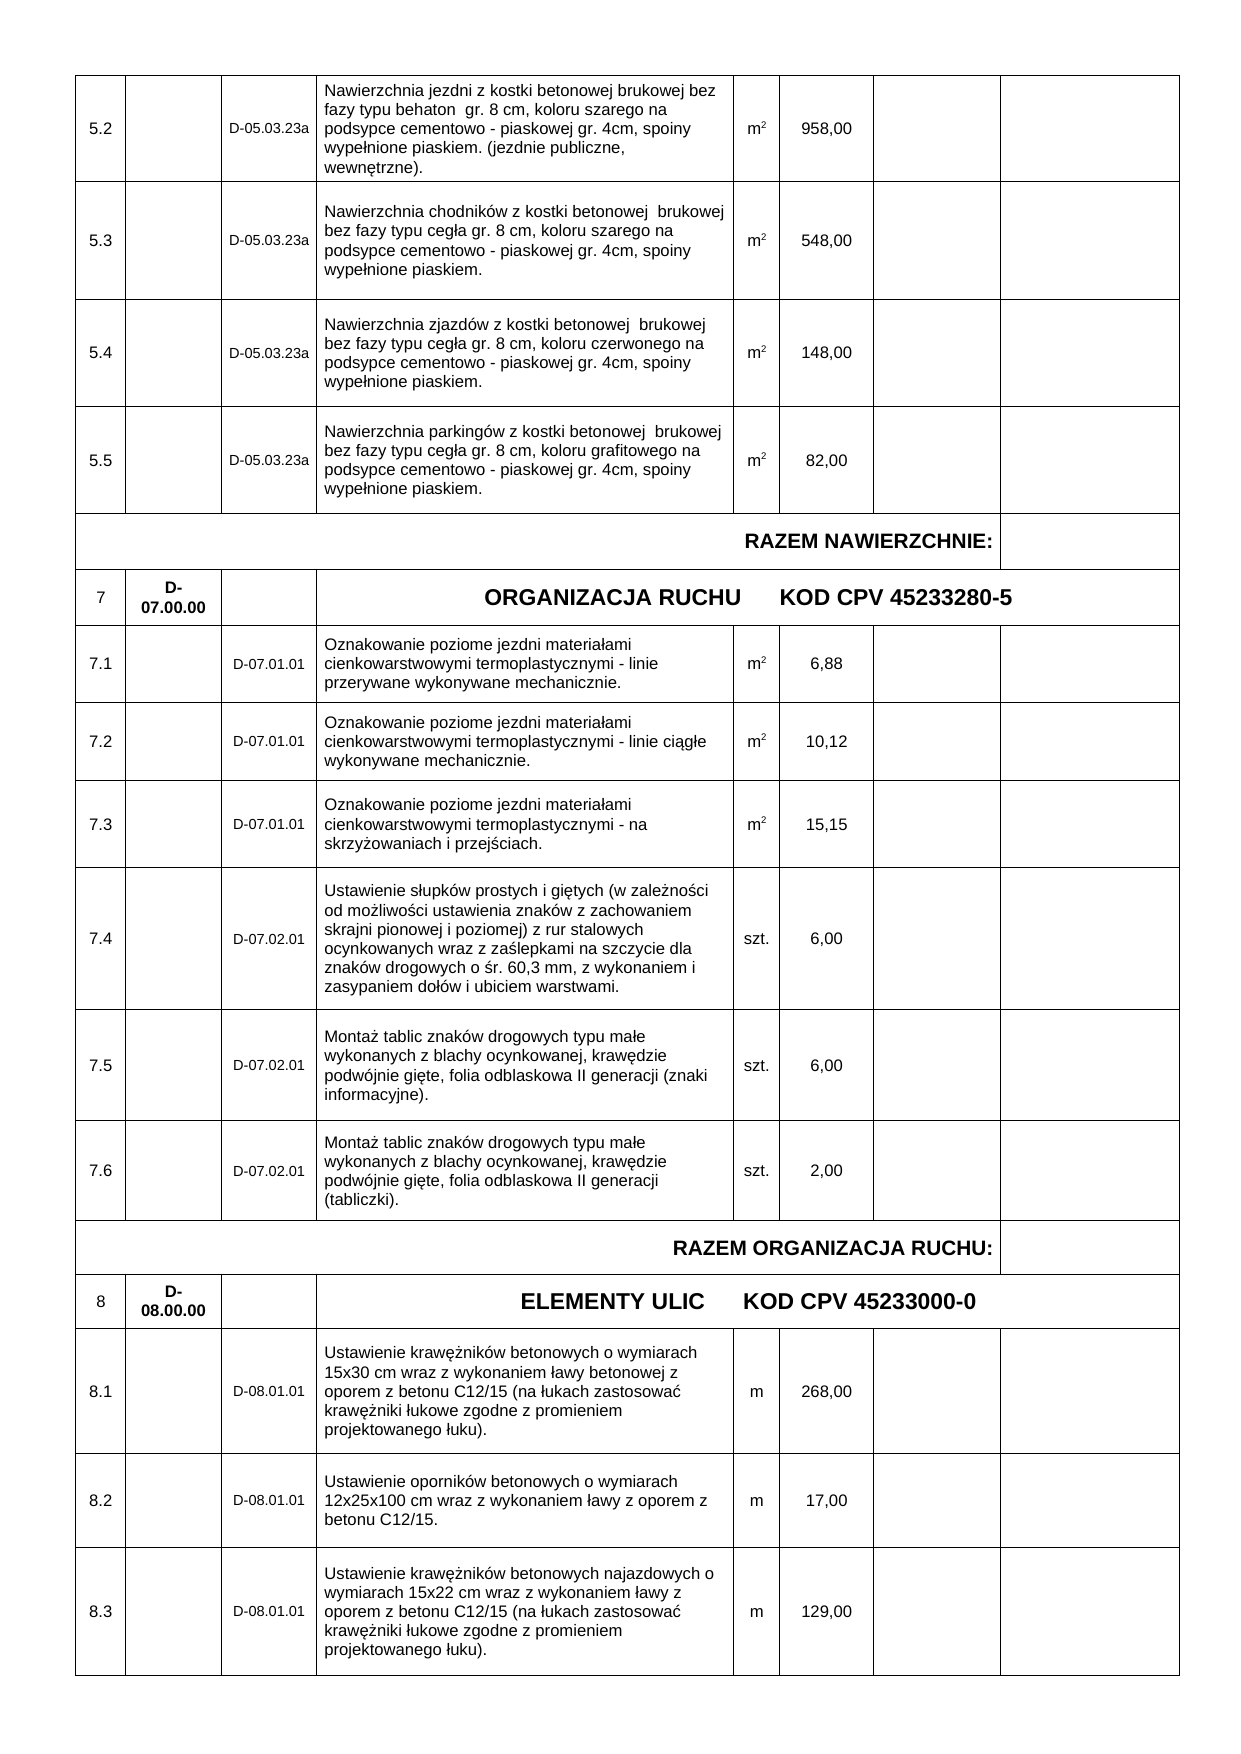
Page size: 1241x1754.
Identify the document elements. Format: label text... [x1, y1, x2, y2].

table_cell [126, 1329, 221, 1453]
table_cell [126, 1121, 221, 1220]
table_cell szt. [734, 1121, 779, 1220]
table_cell Oznakowanie poziome jezdni materiałami cienkowarstwowymi termoplastycznymi - linie ciągłe wykonywane mechanicznie. [317, 703, 733, 780]
table_cell 7.4 [76, 868, 125, 1009]
table_cell [126, 703, 221, 780]
table_cell [1001, 868, 1179, 1009]
table_cell 129,00 [780, 1548, 873, 1675]
table_cell [1001, 300, 1179, 406]
table_cell Ustawienie oporników betonowych o wymiarach 12x25x100 cm wraz z wykonaniem ławy z oporem z betonu C12/15. [317, 1454, 733, 1547]
table_cell [874, 781, 1000, 867]
table_cell [1001, 781, 1179, 867]
table_cell 5.2 [76, 76, 125, 181]
table_cell m [734, 1454, 779, 1547]
table_cell 6,88 [780, 626, 873, 702]
table_cell D-07.02.01 [222, 1010, 316, 1120]
table_cell [1001, 514, 1179, 569]
table_cell 6,00 [780, 868, 873, 1009]
table_cell 10,12 [780, 703, 873, 780]
table_cell [874, 300, 1000, 406]
table_cell Nawierzchnia zjazdów z kostki betonowej brukowej bez fazy typu cegła gr. 8 cm, koloru czerwonego na podsypce cementowo - piaskowej gr. 4cm, spoiny wypełnione piaskiem. [317, 300, 733, 406]
table_cell Nawierzchnia chodników z kostki betonowej brukowej bez fazy typu cegła gr. 8 cm, koloru szarego na podsypce cementowo - piaskowej gr. 4cm, spoiny wypełnione piaskiem. [317, 182, 733, 298]
table_cell 958,00 [780, 76, 873, 181]
table_cell 5.3 [76, 182, 125, 298]
table_cell m2 [734, 182, 779, 298]
table_cell [1001, 1454, 1179, 1547]
table_cell [874, 407, 1000, 512]
table_cell [126, 868, 221, 1009]
table_cell 5.4 [76, 300, 125, 406]
table_cell [874, 1329, 1000, 1453]
table_cell 7.1 [76, 626, 125, 702]
table_cell Ustawienie krawężników betonowych o wymiarach 15x30 cm wraz z wykonaniem ławy betonowej z oporem z betonu C12/15 (na łukach zastosować krawężniki łukowe zgodne z promieniem projektowanego łuku). [317, 1329, 733, 1453]
table_cell Oznakowanie poziome jezdni materiałami cienkowarstwowymi termoplastycznymi - linie przerywane wykonywane mechanicznie. [317, 626, 733, 702]
table_cell 8.2 [76, 1454, 125, 1547]
table_cell m2 [734, 626, 779, 702]
table_cell RAZEM ORGANIZACJA RUCHU: [76, 1221, 1000, 1273]
table_cell Montaż tablic znaków drogowych typu małe wykonanych z blachy ocynkowanej, krawędzie podwójnie gięte, folia odblaskowa II generacji (znaki informacyjne). [317, 1010, 733, 1120]
table_cell m [734, 1548, 779, 1675]
table_cell 82,00 [780, 407, 873, 512]
table_cell 148,00 [780, 300, 873, 406]
table_cell [874, 626, 1000, 702]
table_cell 7.3 [76, 781, 125, 867]
table_cell [874, 76, 1000, 181]
table_cell [1001, 703, 1179, 780]
table_cell D-07.02.01 [222, 1121, 316, 1220]
table_cell D-07.00.00 [126, 570, 221, 625]
table_cell 2,00 [780, 1121, 873, 1220]
table_cell [126, 1454, 221, 1547]
table_cell [874, 1454, 1000, 1547]
table_cell [222, 570, 316, 625]
table_cell m2 [734, 407, 779, 512]
table_cell [126, 1548, 221, 1675]
table_cell 5.5 [76, 407, 125, 512]
table_cell 7.6 [76, 1121, 125, 1220]
table_cell Oznakowanie poziome jezdni materiałami cienkowarstwowymi termoplastycznymi - na skrzyżowaniach i przejściach. [317, 781, 733, 867]
table_cell [222, 1275, 316, 1328]
table_cell 7.2 [76, 703, 125, 780]
table_cell Ustawienie słupków prostych i giętych (w zależności od możliwości ustawienia znaków z zachowaniem skrajni pionowej i poziomej) z rur stalowych ocynkowanych wraz z zaślepkami na szczycie dla znaków drogowych o śr. 60,3 mm, z wykonaniem i zasypaniem dołów i ubiciem warstwami. [317, 868, 733, 1009]
table_cell 8.1 [76, 1329, 125, 1453]
table_cell [126, 182, 221, 298]
table_cell D-07.01.01 [222, 626, 316, 702]
table_cell 15,15 [780, 781, 873, 867]
table_cell [126, 626, 221, 702]
table_cell [1001, 182, 1179, 298]
table_cell [874, 703, 1000, 780]
table_cell D-08.00.00 [126, 1275, 221, 1328]
table_cell [1001, 76, 1179, 181]
table_cell D-08.01.01 [222, 1329, 316, 1453]
table_cell [1001, 1221, 1179, 1273]
table_cell Nawierzchnia jezdni z kostki betonowej brukowej bez fazy typu behaton gr. 8 cm, koloru szarego na podsypce cementowo - piaskowej gr. 4cm, spoiny wypełnione piaskiem. (jezdnie publiczne, wewnętrzne). [317, 76, 733, 181]
table_cell 17,00 [780, 1454, 873, 1547]
table_cell [874, 868, 1000, 1009]
table_cell m2 [734, 703, 779, 780]
table_cell szt. [734, 1010, 779, 1120]
table_cell [126, 407, 221, 512]
table_cell 7.5 [76, 1010, 125, 1120]
table_cell ORGANIZACJA RUCHU KOD CPV 45233280-5 [317, 570, 1179, 625]
table_cell m [734, 1329, 779, 1453]
table_cell m2 [734, 781, 779, 867]
table_cell [1001, 1548, 1179, 1675]
table_cell [874, 1548, 1000, 1675]
table_cell m2 [734, 300, 779, 406]
table_cell [126, 781, 221, 867]
table_cell D-05.03.23a [222, 300, 316, 406]
table_cell m2 [734, 76, 779, 181]
table_cell Ustawienie krawężników betonowych najazdowych o wymiarach 15x22 cm wraz z wykonaniem ławy z oporem z betonu C12/15 (na łukach zastosować krawężniki łukowe zgodne z promieniem projektowanego łuku). [317, 1548, 733, 1675]
table_cell Nawierzchnia parkingów z kostki betonowej brukowej bez fazy typu cegła gr. 8 cm, koloru grafitowego na podsypce cementowo - piaskowej gr. 4cm, spoiny wypełnione piaskiem. [317, 407, 733, 512]
table_cell D-05.03.23a [222, 76, 316, 181]
table_cell ELEMENTY ULIC KOD CPV 45233000-0 [317, 1275, 1179, 1328]
table_cell [126, 300, 221, 406]
table_cell D-07.01.01 [222, 781, 316, 867]
table_cell [1001, 1329, 1179, 1453]
table_cell 8 [76, 1275, 125, 1328]
table_cell [874, 182, 1000, 298]
table_cell [874, 1010, 1000, 1120]
table_cell 548,00 [780, 182, 873, 298]
table_cell [126, 1010, 221, 1120]
table_cell [126, 76, 221, 181]
table_cell D-07.02.01 [222, 868, 316, 1009]
table_cell [1001, 1121, 1179, 1220]
table_cell 7 [76, 570, 125, 625]
table_cell D-07.01.01 [222, 703, 316, 780]
table_cell RAZEM NAWIERZCHNIE: [76, 514, 1000, 569]
table_cell 268,00 [780, 1329, 873, 1453]
table_cell D-08.01.01 [222, 1548, 316, 1675]
table_cell [1001, 407, 1179, 512]
table_cell D-08.01.01 [222, 1454, 316, 1547]
table_cell D-05.03.23a [222, 407, 316, 512]
table_cell 8.3 [76, 1548, 125, 1675]
table_cell 6,00 [780, 1010, 873, 1120]
table_cell [1001, 1010, 1179, 1120]
table_cell D-05.03.23a [222, 182, 316, 298]
table_cell [874, 1121, 1000, 1220]
table_cell Montaż tablic znaków drogowych typu małe wykonanych z blachy ocynkowanej, krawędzie podwójnie gięte, folia odblaskowa II generacji (tabliczki). [317, 1121, 733, 1220]
table_cell [1001, 626, 1179, 702]
table_cell szt. [734, 868, 779, 1009]
